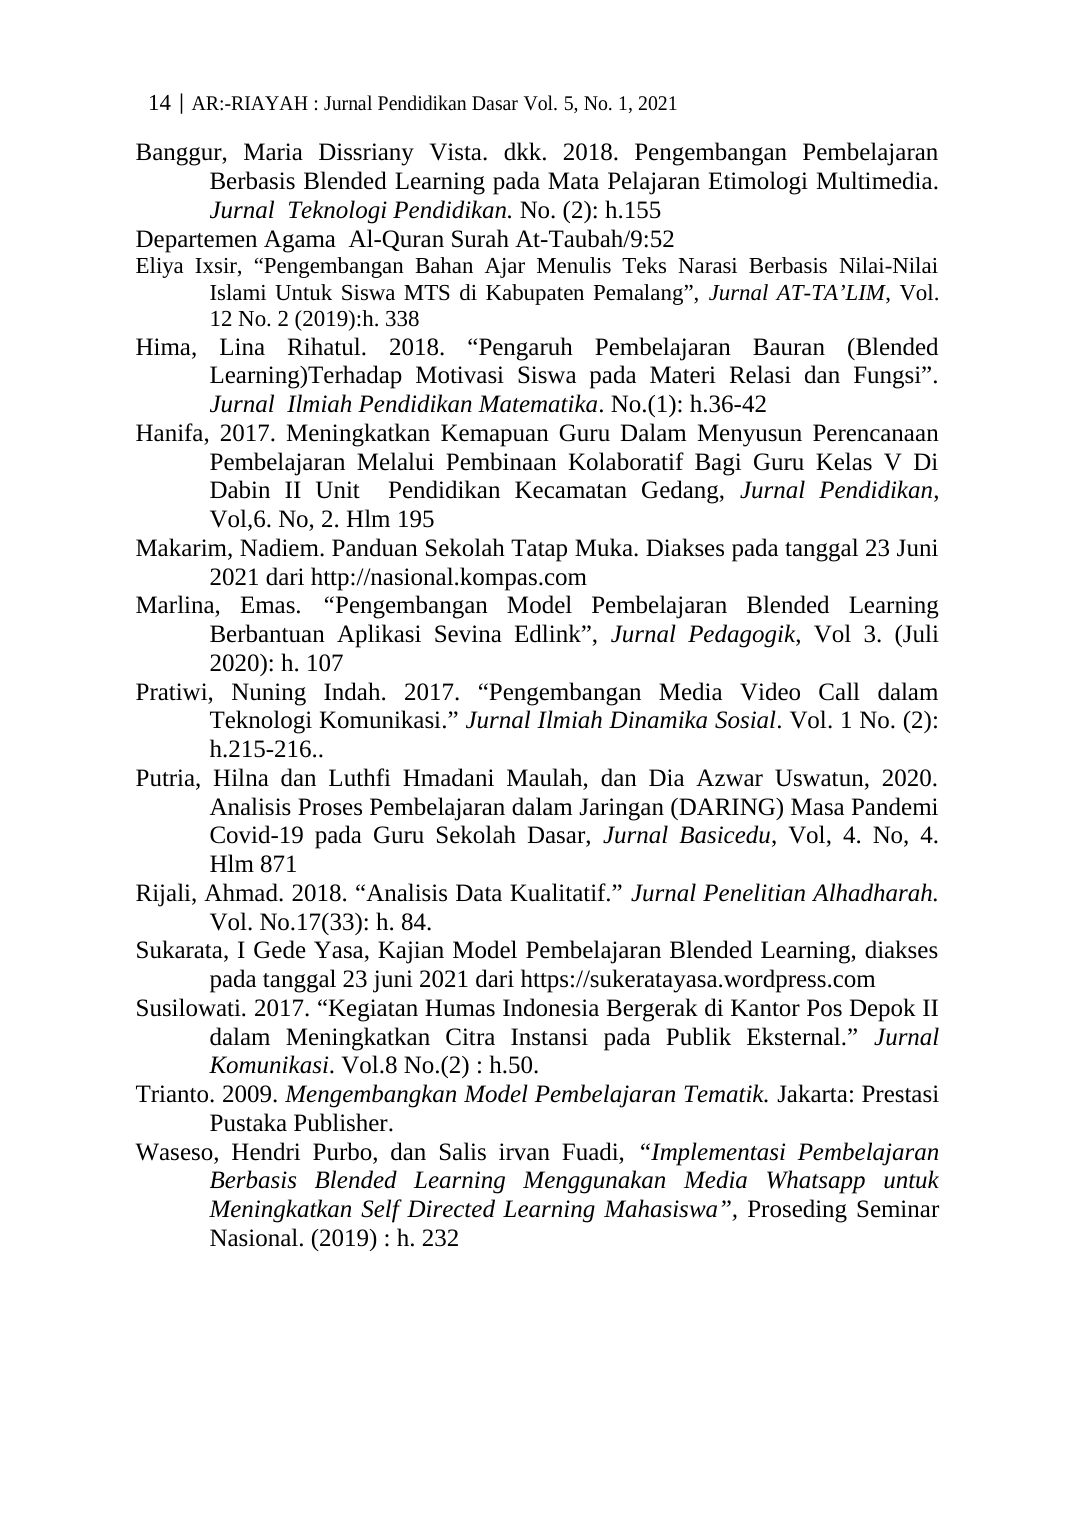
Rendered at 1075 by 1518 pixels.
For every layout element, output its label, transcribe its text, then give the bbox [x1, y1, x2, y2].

text Putria, Hilna dan Luthfi Hmadani Maulah, dan Dia Azwar Uswatun, 2020. Analisis Proses Pembelajaran dalam Jaringan (DARING) Masa Pandemi Covid-19 pada Guru Sekolah Dasar, Jurnal Basicedu, Vol, 4. No, 4. Hlm 871 [135, 763, 939, 878]
text Banggur, Maria Dissriany Vista. dkk. 2018. Pengembangan Pembelajaran Berbasis Blended Learning pada Mata Pelajaran Etimologi Multimedia. Jurnal Teknologi Pendidikan. No. (2): h.155 [135, 137, 939, 224]
text Trianto. 2009. Mengembangkan Model Pembelajaran Tematik. Jakarta: Prestasi Pustaka Publisher. [135, 1079, 939, 1137]
text Sukarata, I Gede Yasa, Kajian Model Pembelajaran Blended Learning, diakses pada tanggal 23 juni 2021 dari https://sukeratayasa.wordpress.com [135, 935, 939, 993]
text Marlina, Emas. “Pengembangan Model Pembelajaran Blended Learning Berbantuan Aplikasi Sevina Edlink”, Jurnal Pedagogik, Vol 3. (Juli 2020): h. 107 [135, 590, 939, 677]
text Pratiwi, Nuning Indah. 2017. “Pengembangan Media Video Call dalam Teknologi Komunikasi.” Jurnal Ilmiah Dinamika Sosial. Vol. 1 No. (2): h.215-216.. [135, 677, 939, 763]
text Susilowati. 2017. “Kegiatan Humas Indonesia Bergerak di Kantor Pos Depok II dalam Meningkatkan Citra Instansi pada Publik Eksternal.” Jurnal Komunikasi. Vol.8 No.(2) : h.50. [135, 993, 939, 1079]
text Eliya Ixsir, “Pengembangan Bahan Ajar Menulis Teks Narasi Berbasis Nilai-Nilai Islami Untuk Siswa MTS di Kabupaten Pemalang”, Jurnal AT-TA’LIM, Vol. 12 No. 2 (2019):h. 338 [135, 252, 939, 332]
text Hima, Lina Rihatul. 2018. “Pengaruh Pembelajaran Bauran (Blended Learning)Terhadap Motivasi Siswa pada Materi Relasi dan Fungsi”. Jurnal Ilmiah Pendidikan Matematika. No.(1): h.36-42 [135, 332, 939, 418]
text Waseso, Hendri Purbo, dan Salis irvan Fuadi, “Implementasi Pembelajaran Berbasis Blended Learning Menggunakan Media Whatsapp untuk Meningkatkan Self Directed Learning Mahasiswa”, Proseding Seminar Nasional. (2019) : h. 232 [135, 1137, 939, 1252]
text Hanifa, 2017. Meningkatkan Kemapuan Guru Dalam Menyusun Perencanaan Pembelajaran Melalui Pembinaan Kolaboratif Bagi Guru Kelas V Di Dabin II Unit Pendidikan Kecamatan Gedang, Jurnal Pendidikan, Vol,6. No, 2. Hlm 195 [135, 418, 939, 533]
text Makarim, Nadiem. Panduan Sekolah Tatap Muka. Diakses pada tanggal 23 Juni 2021 dari http://nasional.kompas.com [135, 533, 939, 590]
text Departemen Agama Al-Quran Surah At-Taubah/9:52 [135, 224, 939, 252]
text Rijali, Ahmad. 2018. “Analisis Data Kualitatif.” Jurnal Penelitian Alhadharah. Vol. No.17(33): h. 84. [135, 878, 939, 935]
